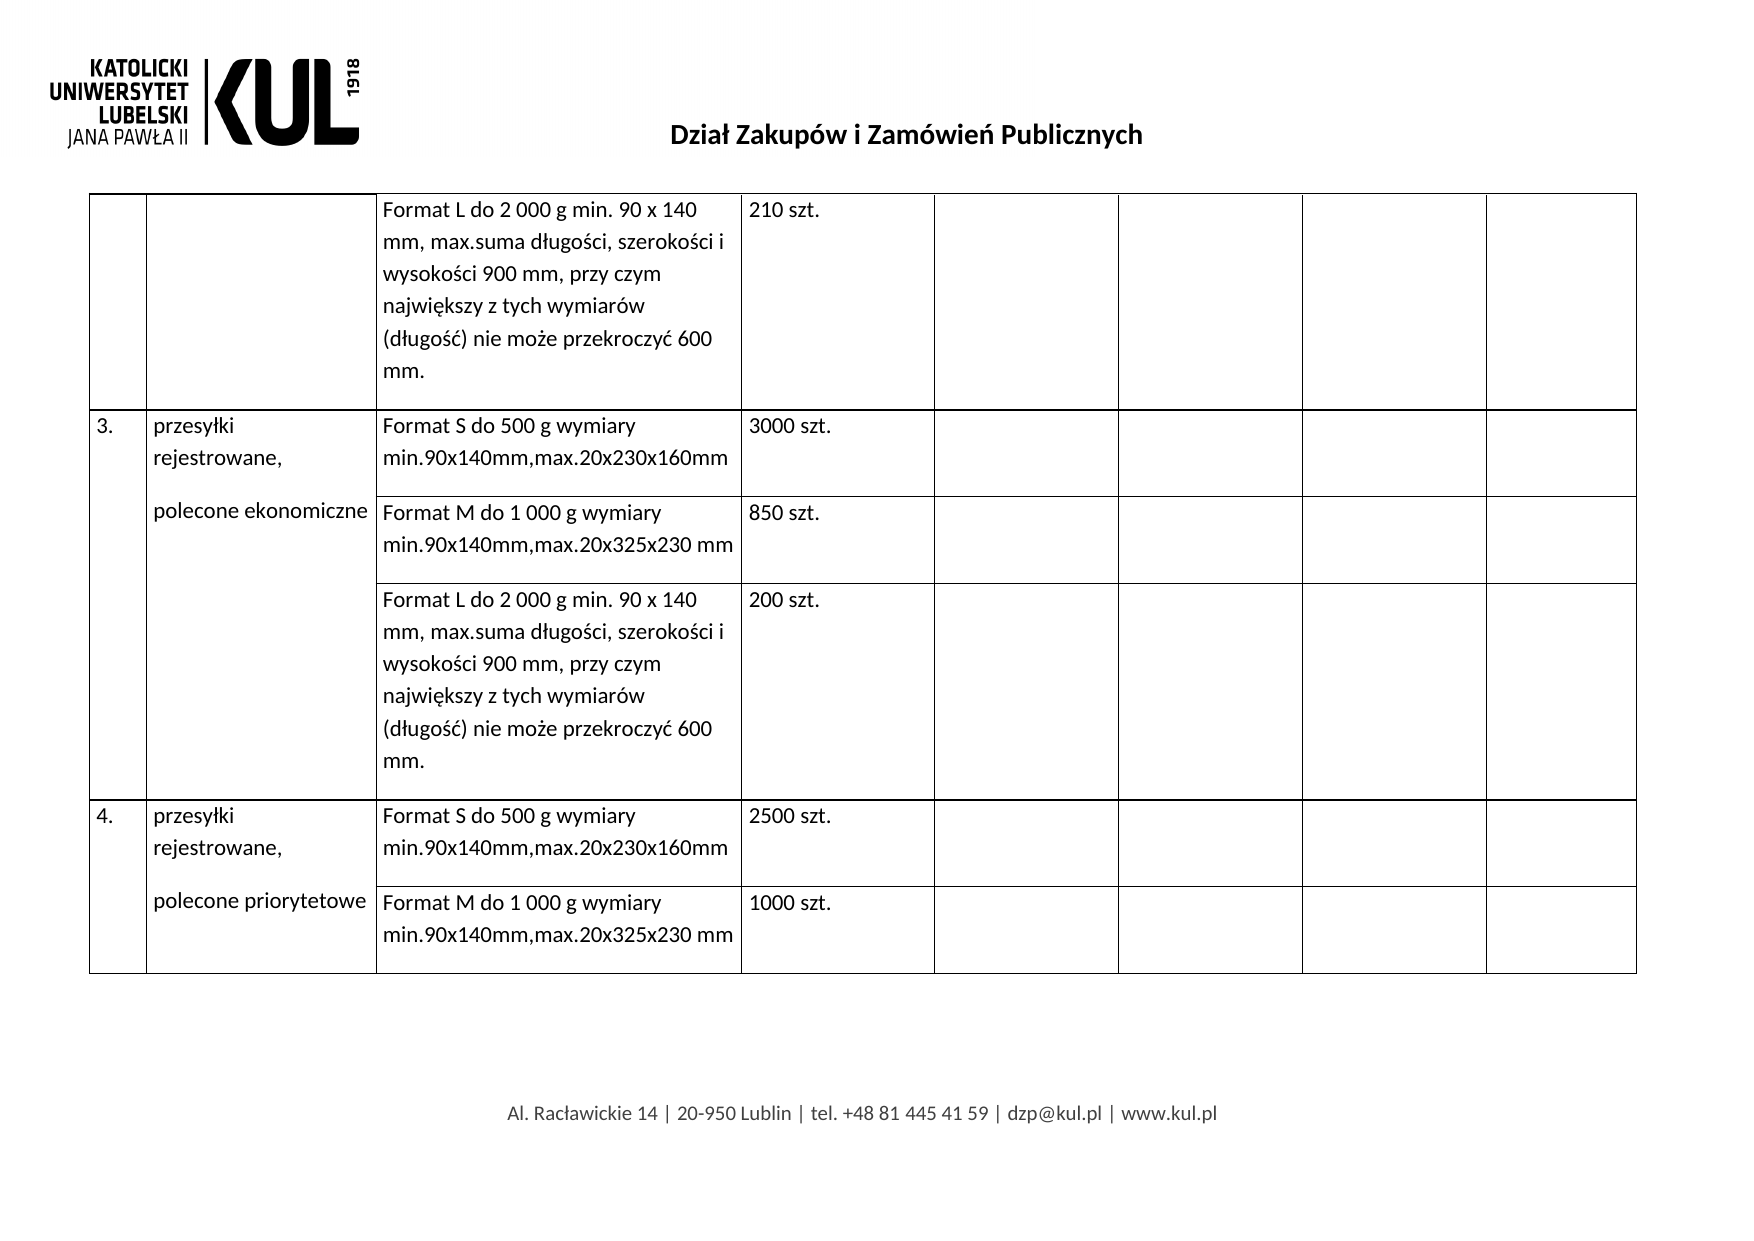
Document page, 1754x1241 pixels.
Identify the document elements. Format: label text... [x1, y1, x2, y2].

table_cell [1487, 194, 1636, 408]
table_cell 4. [90, 801, 146, 973]
table_cell [1303, 194, 1487, 408]
table_cell [935, 887, 1118, 973]
table_cell [935, 411, 1118, 496]
table_cell [1119, 887, 1302, 973]
table_cell 200 szt. [742, 584, 934, 798]
table_cell [935, 194, 1118, 408]
table_cell [1119, 584, 1302, 798]
table_cell [1119, 194, 1303, 408]
table_cell [1119, 411, 1302, 496]
table_cell [935, 497, 1118, 583]
table_cell [1487, 584, 1636, 798]
table_cell 3000 szt. [742, 411, 934, 496]
table_cell [1303, 801, 1486, 886]
table_cell [1303, 411, 1486, 496]
table_cell Format M do 1 000 g wymiary min.90x140mm,max.20x325x230 mm [377, 497, 741, 583]
table_cell 3. [90, 411, 146, 798]
table_cell przesyłki rejestrowane, polecone ekonomiczne [147, 411, 376, 798]
table_cell przesyłki rejestrowane, polecone priorytetowe [147, 801, 376, 973]
table_cell 1000 szt. [742, 887, 934, 973]
table_cell [1487, 497, 1636, 583]
table_cell [1487, 801, 1636, 886]
table_cell Format S do 500 g wymiary min.90x140mm,max.20x230x160mm [377, 801, 741, 886]
table_cell 210 szt. [742, 194, 934, 408]
table_cell [1487, 887, 1636, 973]
table_cell Format S do 500 g wymiary min.90x140mm,max.20x230x160mm [377, 411, 741, 496]
table_cell [1303, 584, 1486, 798]
picture [0, 0, 1035, 157]
table_cell [1119, 497, 1302, 583]
table_cell [1119, 801, 1302, 886]
table_cell [1303, 887, 1486, 973]
table_cell 2500 szt. [742, 801, 934, 886]
table_cell [935, 801, 1118, 886]
table_cell Format M do 1 000 g wymiary min.90x140mm,max.20x325x230 mm [377, 887, 741, 973]
table_cell 850 szt. [742, 497, 934, 583]
table_cell [1487, 411, 1636, 496]
table_cell [935, 584, 1118, 798]
table_cell [1303, 497, 1486, 583]
